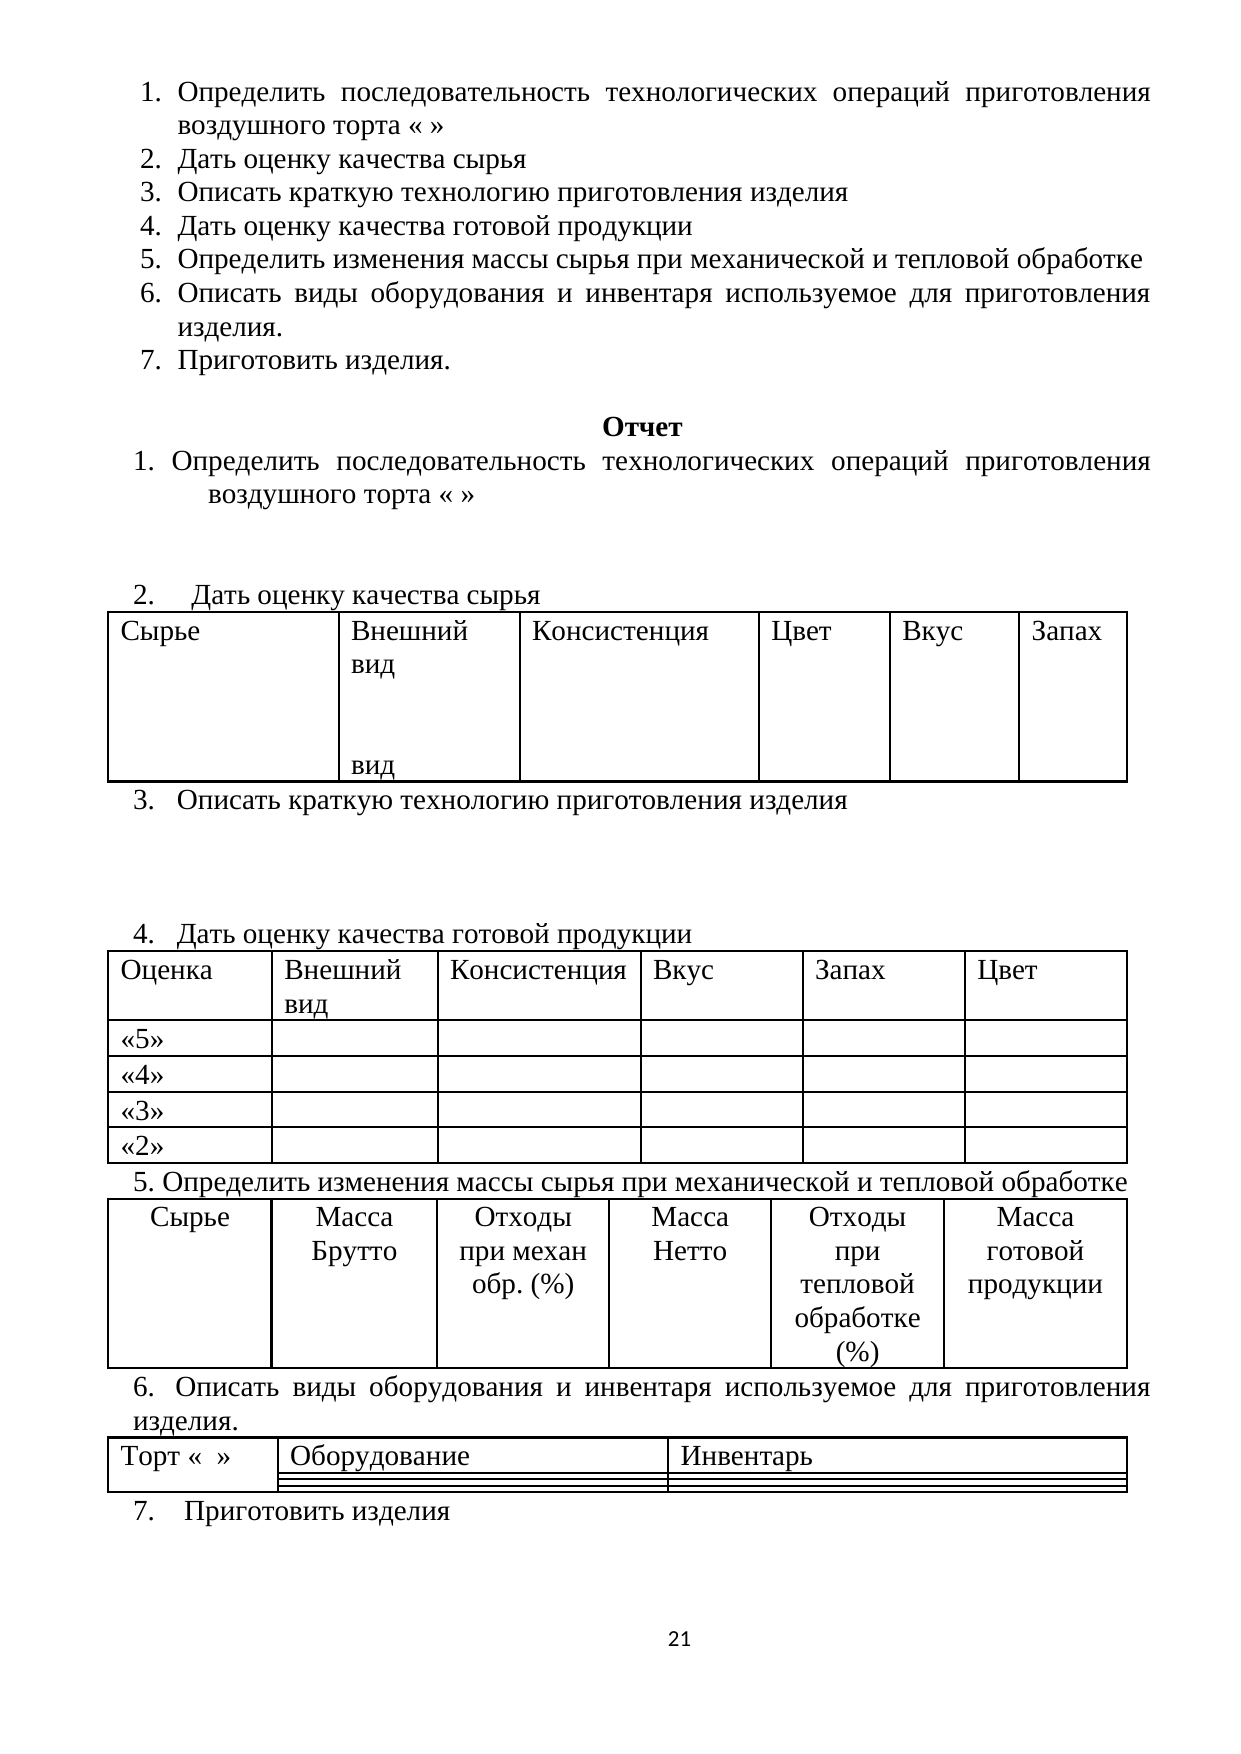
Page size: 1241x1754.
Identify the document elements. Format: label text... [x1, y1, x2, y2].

table_cell [279, 1487, 667, 1491]
table_header Сырье [109, 613, 338, 780]
table_cell [669, 1487, 1126, 1491]
table_header Консистенция [439, 952, 640, 1019]
list Определить последовательность технологических операций приготовления воздушного торта « » [140, 74, 1152, 141]
table_header Внешний вид [273, 952, 437, 1019]
table_cell [439, 1128, 640, 1162]
table_header Вкус [642, 952, 802, 1019]
table_header Оценка [109, 952, 271, 1019]
table_cell [966, 1057, 1126, 1091]
table_cell [642, 1093, 802, 1126]
table_header Масса Нетто [610, 1200, 770, 1367]
text 3. Описать краткую технологию приготовления изделия [133, 782, 1152, 816]
table_header Отходы при механ обр. (%) [438, 1200, 608, 1367]
list Определить изменения массы сырья при механической и тепловой обработке [140, 242, 1152, 275]
text Отчет [133, 409, 1152, 443]
table_header Внешний вид вид [340, 613, 519, 780]
table_cell [804, 1021, 964, 1055]
table_cell [966, 1128, 1126, 1162]
table_header Цвет [760, 613, 889, 780]
table_cell [642, 1128, 802, 1162]
text 7. Приготовить изделия [133, 1493, 1152, 1527]
table_header Вкус [891, 613, 1018, 780]
table_cell [966, 1093, 1126, 1126]
list Приготовить изделия. [140, 342, 1152, 376]
table_cell [966, 1021, 1126, 1055]
table_cell [642, 1057, 802, 1091]
table_cell [279, 1480, 667, 1485]
table_header Запах [804, 952, 964, 1019]
table_header Масса Брутто [273, 1200, 436, 1367]
text 5. Определить изменения массы сырья при механической и тепловой обработке [133, 1164, 1152, 1197]
table_header Запах [1020, 613, 1126, 780]
table_cell «2» [109, 1128, 271, 1162]
text 1. Определить последовательность технологических операций приготовления воздушного торта « » [133, 443, 1152, 510]
table_cell [804, 1057, 964, 1091]
table_cell «3» [109, 1093, 271, 1126]
table_cell [279, 1474, 667, 1478]
table_header Торт « » [109, 1439, 277, 1491]
table_cell [439, 1057, 640, 1091]
table_header Консистенция [521, 613, 758, 780]
table_cell [273, 1057, 437, 1091]
table_header Сырье [109, 1200, 270, 1367]
table_header Масса готовой продукции [945, 1200, 1126, 1367]
table_cell [642, 1021, 802, 1055]
list Дать оценку качества сырья [140, 141, 1152, 174]
text 4. Дать оценку качества готовой продукции [133, 917, 1152, 950]
table_cell [273, 1093, 437, 1126]
table_header Цвет [966, 952, 1126, 1019]
list Описать виды оборудования и инвентаря используемое для приготовления изделия. [140, 275, 1152, 342]
table_cell [273, 1128, 437, 1162]
table_cell [273, 1021, 437, 1055]
table_cell «5» [109, 1021, 271, 1055]
table_header Инвентарь [669, 1439, 1126, 1472]
table_header Оборудование [279, 1439, 667, 1472]
list Дать оценку качества готовой продукции [140, 208, 1152, 242]
table_cell [669, 1480, 1126, 1485]
table_cell [804, 1093, 964, 1126]
text 6. Описать виды оборудования и инвентаря используемое для приготовления изделия. [133, 1369, 1152, 1436]
table_cell [439, 1093, 640, 1126]
table_cell [669, 1474, 1126, 1478]
table_header Отходы при тепловой обработке (%) [772, 1200, 943, 1367]
table_cell [439, 1021, 640, 1055]
table_cell [804, 1128, 964, 1162]
list Описать краткую технологию приготовления изделия [140, 174, 1152, 208]
text 2. Дать оценку качества сырья [133, 577, 1152, 611]
table_cell «4» [109, 1057, 271, 1091]
